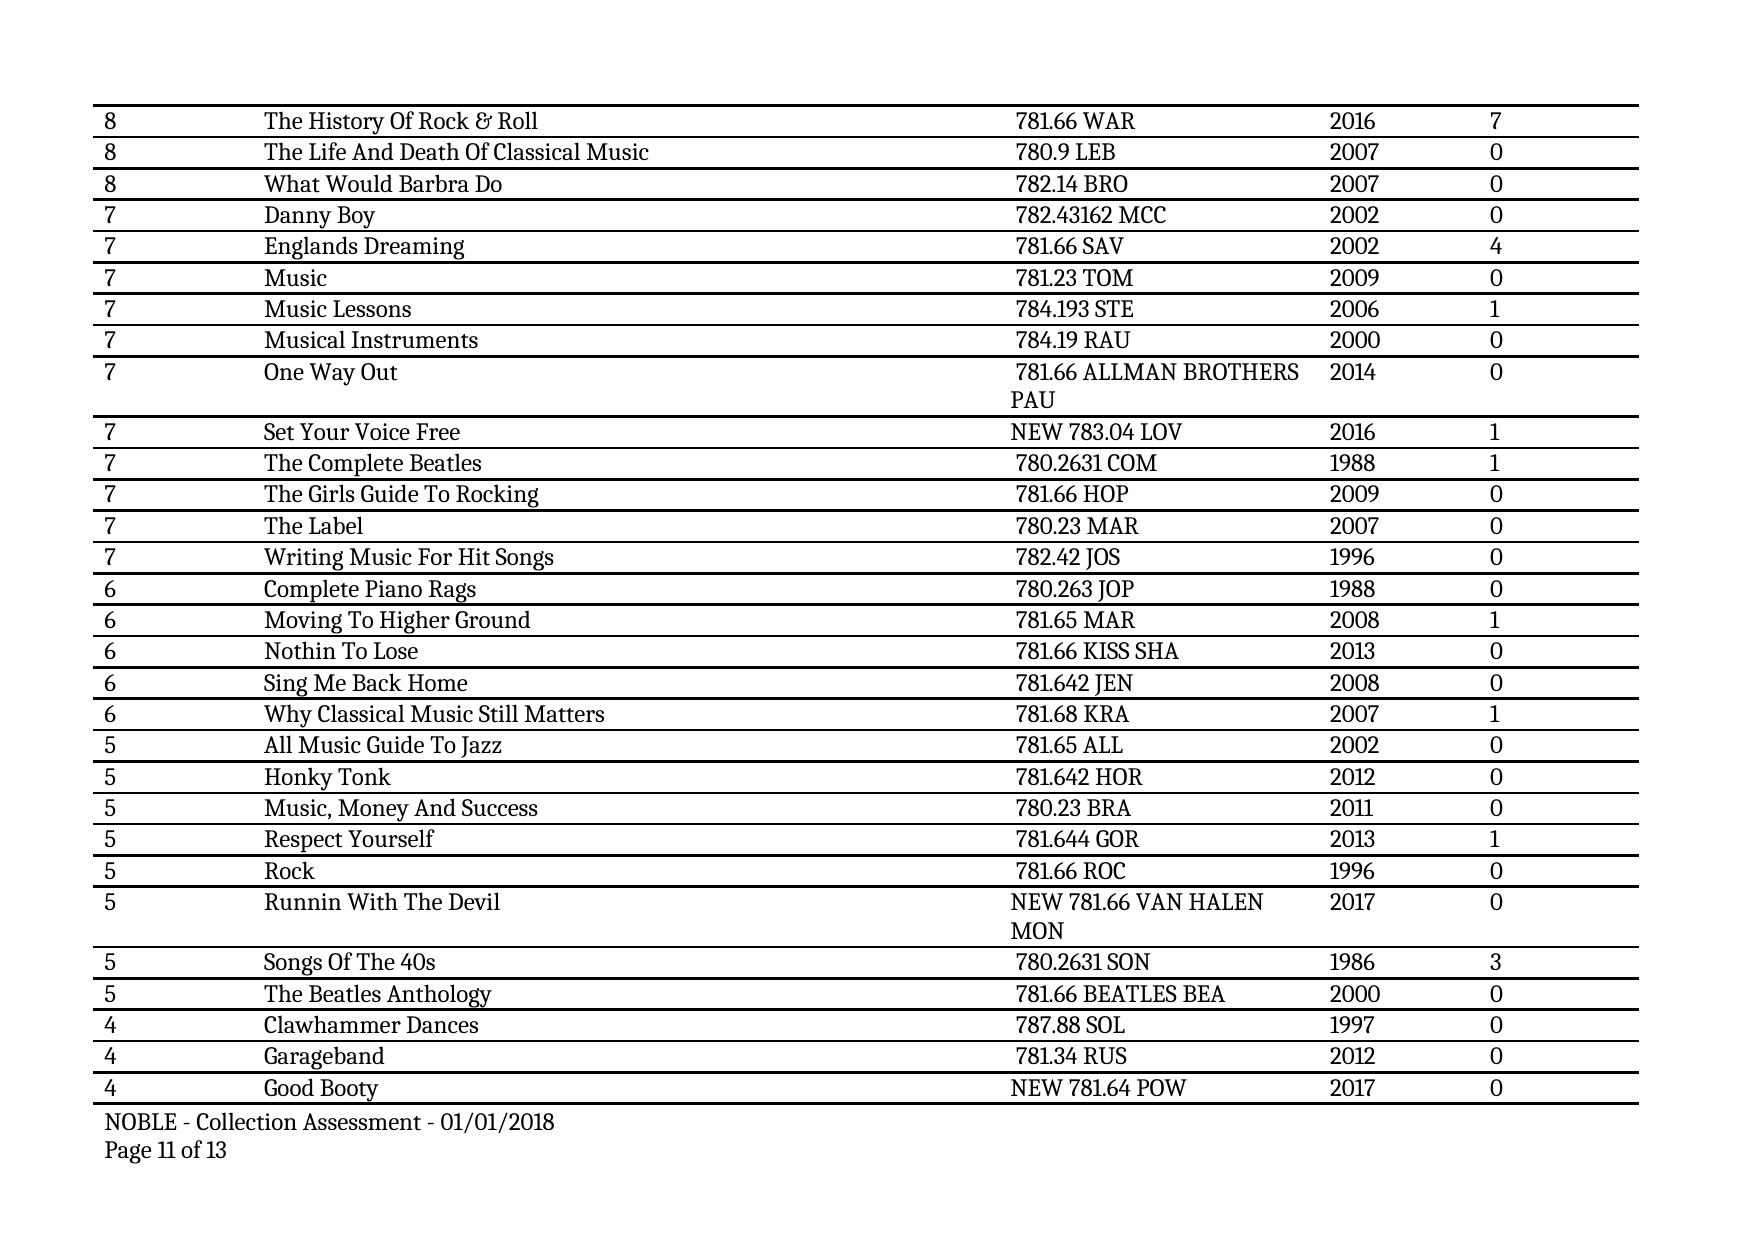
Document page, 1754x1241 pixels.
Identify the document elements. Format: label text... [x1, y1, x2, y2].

table_cell 0 [1479, 980, 1638, 1008]
table_cell 781.66 ALLMAN BROTHERS PAU [999, 358, 1319, 415]
table_cell 782.14 BRO [999, 170, 1319, 198]
table_cell 0 [1479, 201, 1638, 229]
table_cell The Beatles Anthology [253, 980, 999, 1008]
table_cell 5 [93, 763, 253, 791]
table_cell 2008 [1319, 606, 1478, 634]
table_cell 1997 [1319, 1011, 1478, 1039]
table_cell 5 [93, 731, 253, 760]
table_cell Nothin To Lose [253, 637, 999, 666]
table_cell Why Classical Music Still Matters [253, 700, 999, 729]
table_cell 6 [93, 637, 253, 666]
table_cell 781.66 ROC [999, 857, 1319, 885]
table_cell 5 [93, 857, 253, 885]
table_cell Good Booty [253, 1074, 999, 1102]
table_cell 0 [1479, 1011, 1638, 1039]
table_cell 1 [1479, 825, 1638, 854]
table_cell 2013 [1319, 637, 1478, 666]
table_cell 0 [1479, 358, 1638, 415]
table_cell 2016 [1319, 107, 1478, 136]
table_cell Garageband [253, 1042, 999, 1071]
table_cell Clawhammer Dances [253, 1011, 999, 1039]
table_cell 0 [1479, 669, 1638, 697]
table_cell 6 [93, 575, 253, 603]
table_cell 2009 [1319, 264, 1478, 292]
table_cell 781.66 HOP [999, 481, 1319, 509]
table_cell 7 [93, 358, 253, 415]
table_cell 2000 [1319, 326, 1478, 355]
table_cell Rock [253, 857, 999, 885]
table_cell 7 [93, 232, 253, 261]
table_cell The Girls Guide To Rocking [253, 481, 999, 509]
table_cell Music [253, 264, 999, 292]
table_cell NEW 783.04 LOV [999, 418, 1319, 446]
table_cell 6 [93, 700, 253, 729]
table_cell 2009 [1319, 481, 1478, 509]
table_cell 781.66 BEATLES BEA [999, 980, 1319, 1008]
table_cell 4 [93, 1074, 253, 1102]
table_cell Englands Dreaming [253, 232, 999, 261]
table_cell Musical Instruments [253, 326, 999, 355]
table_cell 7 [93, 326, 253, 355]
table_cell 0 [1479, 138, 1638, 167]
table_cell 2011 [1319, 794, 1478, 823]
table_cell 1996 [1319, 857, 1478, 885]
table_cell 2012 [1319, 1042, 1478, 1071]
table_cell Set Your Voice Free [253, 418, 999, 446]
table_cell 1 [1479, 295, 1638, 324]
table_cell 0 [1479, 1074, 1638, 1102]
table_cell 0 [1479, 170, 1638, 198]
table_cell The History Of Rock & Roll [253, 107, 999, 136]
table_cell Danny Boy [253, 201, 999, 229]
table_cell Music, Money And Success [253, 794, 999, 823]
table_cell 4 [1479, 232, 1638, 261]
table_cell 5 [93, 825, 253, 854]
table_cell 2008 [1319, 669, 1478, 697]
table_cell 787.88 SOL [999, 1011, 1319, 1039]
table_cell What Would Barbra Do [253, 170, 999, 198]
table_cell 781.68 KRA [999, 700, 1319, 729]
table_cell 2016 [1319, 418, 1478, 446]
table_cell 2000 [1319, 980, 1478, 1008]
table_cell 2017 [1319, 888, 1478, 946]
table_cell Sing Me Back Home [253, 669, 999, 697]
table_cell 0 [1479, 481, 1638, 509]
table_cell 0 [1479, 264, 1638, 292]
table_cell 0 [1479, 1042, 1638, 1071]
table_cell 780.263 JOP [999, 575, 1319, 603]
table_cell 781.23 TOM [999, 264, 1319, 292]
table_cell 2002 [1319, 201, 1478, 229]
table_cell The Complete Beatles [253, 449, 999, 478]
table_cell 1988 [1319, 449, 1478, 478]
table_cell 0 [1479, 326, 1638, 355]
table_cell 781.66 WAR [999, 107, 1319, 136]
table_cell 784.19 RAU [999, 326, 1319, 355]
table_cell 8 [93, 107, 253, 136]
table_cell Complete Piano Rags [253, 575, 999, 603]
table_cell Music Lessons [253, 295, 999, 324]
table_cell 0 [1479, 731, 1638, 760]
table_cell 5 [93, 888, 253, 946]
table_cell The Life And Death Of Classical Music [253, 138, 999, 167]
table_cell 1 [1479, 700, 1638, 729]
table_cell 781.66 KISS SHA [999, 637, 1319, 666]
table_cell 7 [93, 264, 253, 292]
table_cell 5 [93, 794, 253, 823]
table_cell 781.34 RUS [999, 1042, 1319, 1071]
table_cell 2006 [1319, 295, 1478, 324]
table_cell 3 [1479, 948, 1638, 977]
table_cell 781.642 JEN [999, 669, 1319, 697]
table_cell 1986 [1319, 948, 1478, 977]
table_cell Writing Music For Hit Songs [253, 543, 999, 572]
table_cell 7 [93, 512, 253, 541]
table_cell All Music Guide To Jazz [253, 731, 999, 760]
table_cell 781.644 GOR [999, 825, 1319, 854]
table_cell 781.642 HOR [999, 763, 1319, 791]
table_cell 2012 [1319, 763, 1478, 791]
table_cell 1988 [1319, 575, 1478, 603]
table_cell 2002 [1319, 232, 1478, 261]
table_cell Moving To Higher Ground [253, 606, 999, 634]
table_cell 6 [93, 606, 253, 634]
table_cell 2007 [1319, 138, 1478, 167]
table_cell 782.43162 MCC [999, 201, 1319, 229]
table_cell 2014 [1319, 358, 1478, 415]
table_cell 8 [93, 170, 253, 198]
table_cell 781.65 ALL [999, 731, 1319, 760]
table_cell 0 [1479, 575, 1638, 603]
table_cell 2007 [1319, 170, 1478, 198]
table_cell 4 [93, 1011, 253, 1039]
table_cell 7 [1479, 107, 1638, 136]
table_cell 2007 [1319, 512, 1478, 541]
table_cell 7 [93, 481, 253, 509]
table_cell NEW 781.64 POW [999, 1074, 1319, 1102]
table_cell 2007 [1319, 700, 1478, 729]
table_cell 0 [1479, 857, 1638, 885]
table_cell 7 [93, 418, 253, 446]
table_cell The Label [253, 512, 999, 541]
table_cell 6 [93, 669, 253, 697]
table_cell 0 [1479, 543, 1638, 572]
table_cell One Way Out [253, 358, 999, 415]
table_cell NEW 781.66 VAN HALEN MON [999, 888, 1319, 946]
table_cell 2017 [1319, 1074, 1478, 1102]
table_cell 7 [93, 295, 253, 324]
table_cell 780.2631 COM [999, 449, 1319, 478]
table_cell Songs Of The 40s [253, 948, 999, 977]
table_cell 5 [93, 980, 253, 1008]
table_cell 782.42 JOS [999, 543, 1319, 572]
table_cell 7 [93, 449, 253, 478]
table_cell 4 [93, 1042, 253, 1071]
table_cell 2013 [1319, 825, 1478, 854]
table_cell Honky Tonk [253, 763, 999, 791]
table_cell 780.2631 SON [999, 948, 1319, 977]
table_cell 781.66 SAV [999, 232, 1319, 261]
table_cell 781.65 MAR [999, 606, 1319, 634]
table_cell Respect Yourself [253, 825, 999, 854]
table_cell 1 [1479, 418, 1638, 446]
table_cell 1 [1479, 449, 1638, 478]
table_cell 0 [1479, 763, 1638, 791]
table_cell 1 [1479, 606, 1638, 634]
table_cell 0 [1479, 794, 1638, 823]
table_cell 0 [1479, 888, 1638, 946]
table_cell 0 [1479, 512, 1638, 541]
table_cell 780.23 BRA [999, 794, 1319, 823]
table_cell 0 [1479, 637, 1638, 666]
table_cell 8 [93, 138, 253, 167]
table_cell Runnin With The Devil [253, 888, 999, 946]
table_cell 1996 [1319, 543, 1478, 572]
table_cell 784.193 STE [999, 295, 1319, 324]
table_cell 7 [93, 201, 253, 229]
table_cell 7 [93, 543, 253, 572]
table_cell 780.23 MAR [999, 512, 1319, 541]
table_cell 2002 [1319, 731, 1478, 760]
table_cell 780.9 LEB [999, 138, 1319, 167]
table_cell 5 [93, 948, 253, 977]
